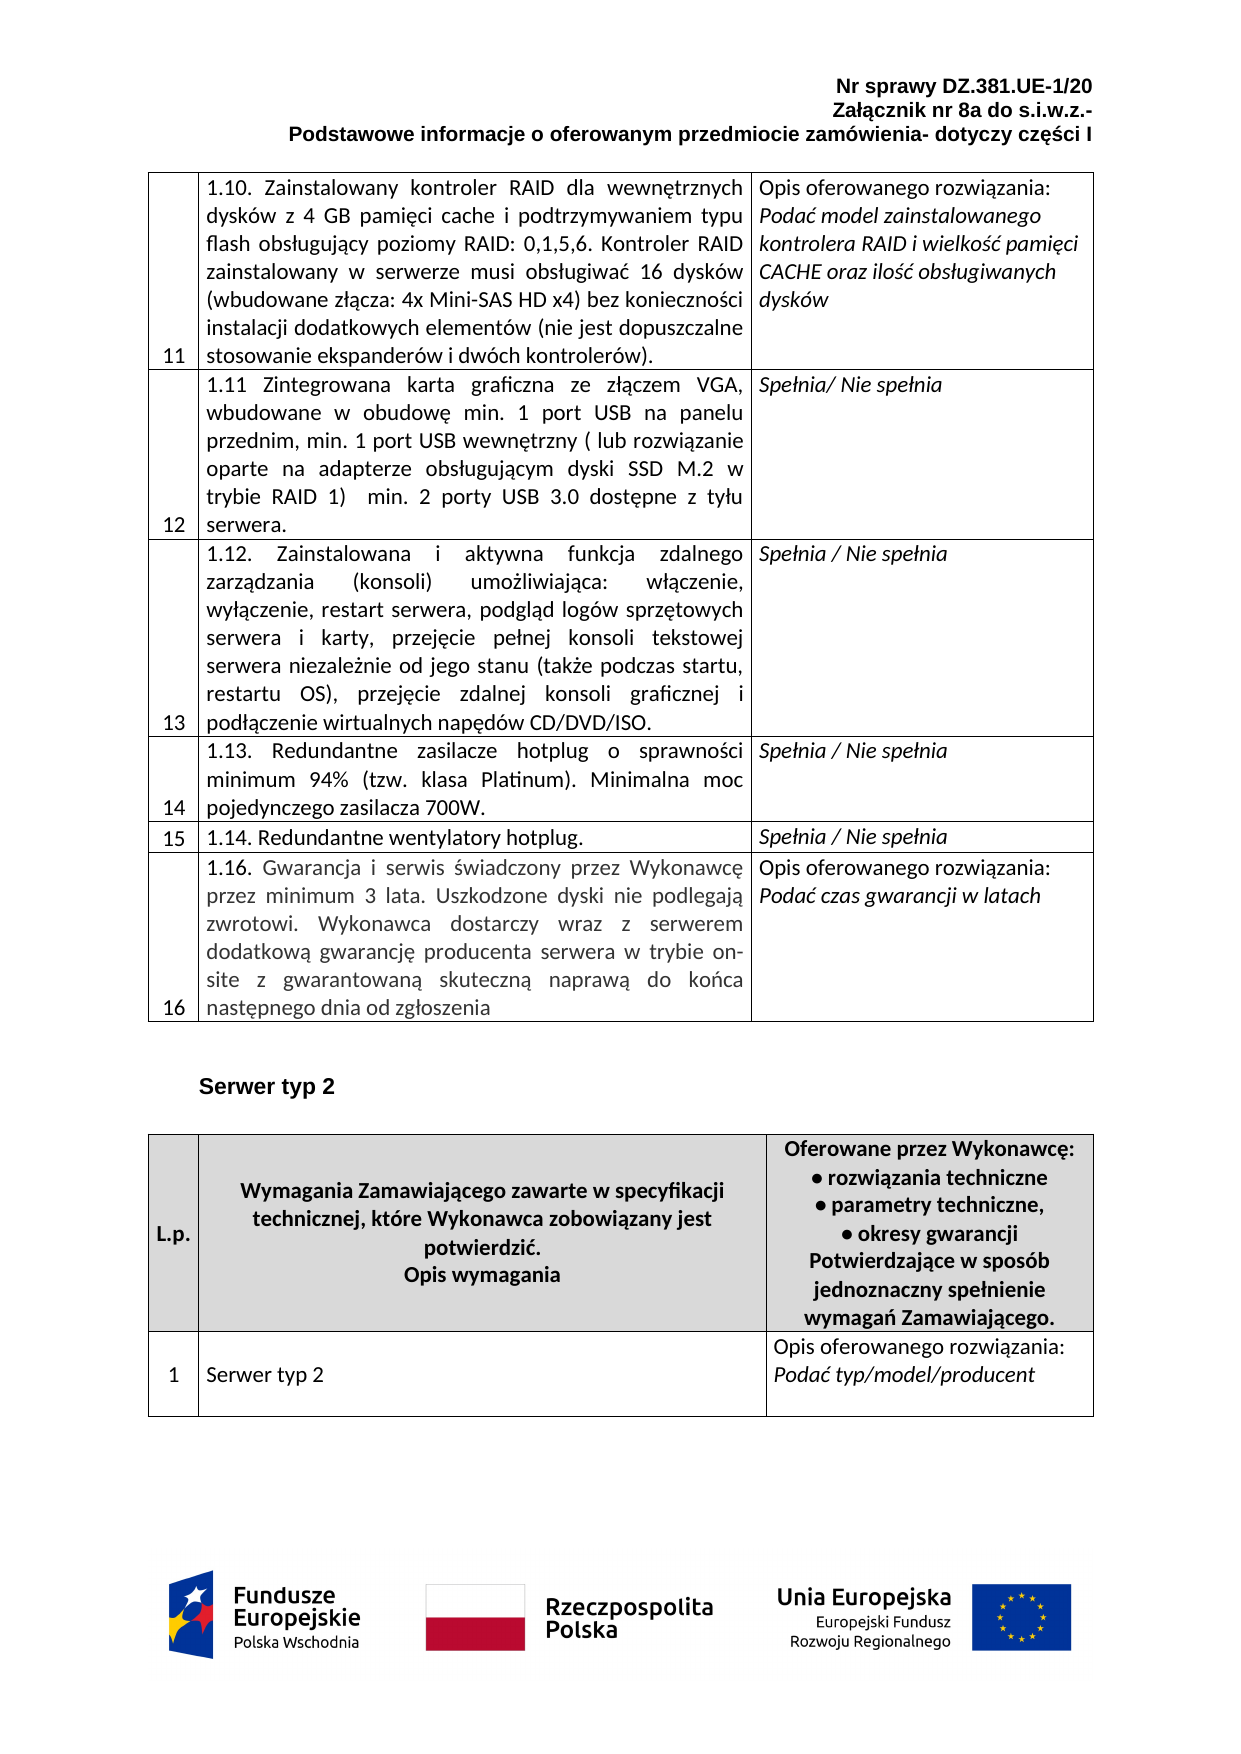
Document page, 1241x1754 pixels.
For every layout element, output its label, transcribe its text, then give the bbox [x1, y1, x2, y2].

table_cell 15 [149, 822, 198, 852]
table_cell 1.11 Zintegrowana karta graficzna ze złączem VGA, wbudowane w obudowę min. 1 port USB na panelu przednim, min. 1 port USB wewnętrzny ( lub rozwiązanie oparte na adapterze obsługującym dyski SSD M.2 w trybie RAID 1) min. 2 porty USB 3.0 dostępne z tyłu serwera. [199, 370, 751, 538]
table_cell 1.13. Redundantne zasilacze hotplug o sprawności minimum 94% (tzw. klasa Platinum). Minimalna moc pojedynczego zasilacza 700W. [199, 737, 751, 821]
table_cell Opis oferowanego rozwiązania: Podać typ/model/producent [767, 1332, 1093, 1416]
table_cell 1.10. Zainstalowany kontroler RAID dla wewnętrznych dysków z 4 GB pamięci cache i podtrzymywaniem typu flash obsługujący poziomy RAID: 0,1,5,6. Kontroler RAID zainstalowany w serwerze musi obsługiwać 16 dysków (wbudowane złącza: 4x Mini-SAS HD x4) bez konieczności instalacji dodatkowych elementów (nie jest dopuszczalne stosowanie ekspanderów i dwóch kontrolerów). [199, 173, 751, 369]
picture [147, 1548, 1093, 1681]
table_cell Spełnia / Nie spełnia [752, 540, 1093, 736]
table_cell 12 [149, 370, 198, 538]
table_cell 14 [149, 737, 198, 821]
table_header Oferowane przez Wykonawcę: • rozwiązania techniczne • parametry techniczne, • okresy gwarancji Potwierdzające w sposób jednoznaczny spełnienie wymagań Zamawiającego. [767, 1135, 1093, 1331]
table_cell 13 [149, 540, 198, 736]
table_cell 16 [149, 853, 198, 1021]
table_cell 1 [149, 1332, 198, 1416]
table_cell Spełnia / Nie spełnia [752, 737, 1093, 821]
text Serwer typ 2 [199, 1073, 1093, 1099]
table_cell Spełnia / Nie spełnia [752, 822, 1093, 852]
table_cell Serwer typ 2 [199, 1332, 766, 1416]
table_cell 1.12. Zainstalowana i aktywna funkcja zdalnego zarządzania (konsoli) umożliwiająca: włączenie, wyłączenie, restart serwera, podgląd logów sprzętowych serwera i karty, przejęcie pełnej konsoli tekstowej serwera niezależnie od jego stanu (także podczas startu, restartu OS), przejęcie zdalnej konsoli graficznej i podłączenie wirtualnych napędów CD/DVD/ISO. [199, 540, 751, 736]
table_header L.p. [149, 1135, 198, 1331]
table_cell Opis oferowanego rozwiązania: Podać model zainstalowanego kontrolera RAID i wielkość pamięci CACHE oraz ilość obsługiwanych dysków [752, 173, 1093, 369]
table_header Wymagania Zamawiającego zawarte w specyfikacji technicznej, które Wykonawca zobowiązany jest potwierdzić. Opis wymagania [199, 1135, 766, 1331]
table_cell Opis oferowanego rozwiązania: Podać czas gwarancji w latach [752, 853, 1093, 1021]
table_cell Spełnia/ Nie spełnia [752, 370, 1093, 538]
table_cell 1.14. Redundantne wentylatory hotplug. [199, 822, 751, 852]
table_cell 1.16. Gwarancja i serwis świadczony przez Wykonawcę przez minimum 3 lata. Uszkodzone dyski nie podlegają zwrotowi. Wykonawca dostarczy wraz z serwerem dodatkową gwarancję producenta serwera w trybie on-site z gwarantowaną skuteczną naprawą do końca następnego dnia od zgłoszenia [491, 853, 751, 1021]
table_cell 11 [149, 173, 198, 369]
